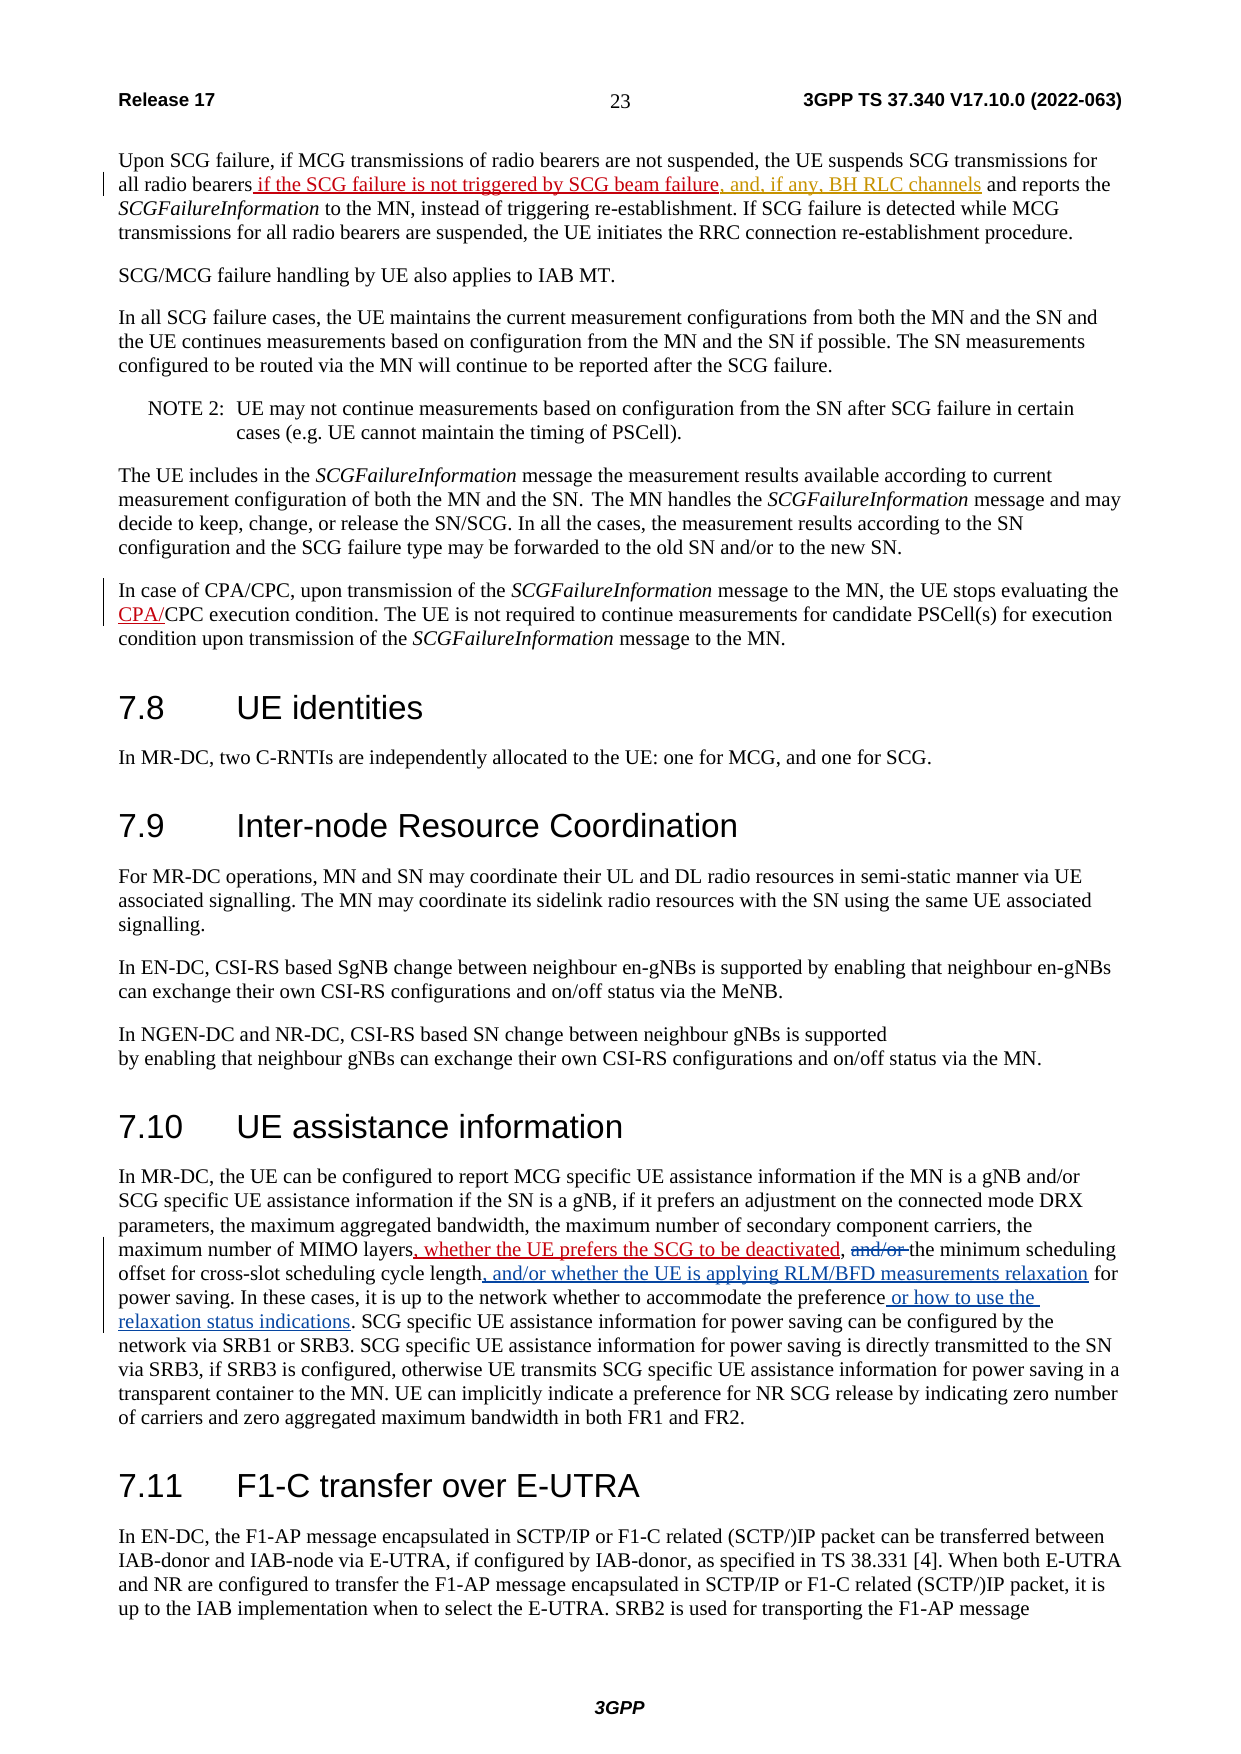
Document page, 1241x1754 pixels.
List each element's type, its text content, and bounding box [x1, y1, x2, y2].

text In all SCG failure cases, the UE maintains the current measurement configurations from both the MN and the SN and the UE continues measurements based on configuration from the MN and the SN if possible. The SN measurements configured to be routed via the MN will continue to be reported after the SCG failure. [118, 305, 1122, 377]
text SCG/MCG failure handling by UE also applies to IAB MT. [118, 262, 1122, 287]
subtitle 7.11 F1-C transfer over E-UTRA [118, 1467, 1122, 1505]
text In EN-DC, CSI-RS based SgNB change between neighbour en-gNBs is supported by enabling that neighbour en-gNBs can exchange their own CSI-RS configurations and on/off status via the MeNB. [118, 955, 1122, 1003]
subtitle 7.9 Inter-node Resource Coordination [118, 807, 1122, 845]
text In MR-DC, two C-RNTIs are independently allocated to the UE: one for MCG, and one for SCG. [118, 745, 1122, 769]
subtitle 7.10 UE assistance information [118, 1107, 1122, 1146]
text For MR-DC operations, MN and SN may coordinate their UL and DL radio resources in semi-static manner via UE associated signalling. The MN may coordinate its sidelink radio resources with the SN using the same UE associated signalling. [118, 864, 1122, 936]
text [118, 1524, 1122, 1620]
text Upon SCG failure, if MCG transmissions of radio bearers are not suspended, the UE suspends SCG transmissions for all radio bearers and reports the SCGFailureInformation to the MN, instead of triggering re-establishment. If SCG failure is detected while MCG transmissions for all radio bearers are suspended, the UE initiates the RRC connection re-establishment procedure. [118, 147, 1122, 244]
subtitle 7.8 UE identities [118, 688, 1122, 726]
text In MR-DC, the UE can be configured to report MCG specific UE assistance information if the MN is a gNB and/or SCG specific UE assistance information if the SN is a gNB, if it prefers an adjustment on the connected mode DRX parameters, the maximum aggregated bandwidth, the maximum number of secondary component carriers, the maximum number of MIMO layers, the minimum scheduling offset for cross-slot scheduling cycle length for power saving. In these cases, it is up to the network whether to accommodate the preference. SCG specific UE assistance information for power saving can be configured by the network via SRB1 or SRB3. SCG specific UE assistance information for power saving is directly transmitted to the SN via SRB3, if SRB3 is configured, otherwise UE transmits SCG specific UE assistance information for power saving in a transparent container to the MN. UE can implicitly indicate a preference for NR SCG release by indicating zero number of carriers and zero aggregated maximum bandwidth in both FR1 and FR2. [118, 1164, 1122, 1429]
text NOTE 2: UE may not continue measurements based on configuration from the SN after SCG failure in certain cases (e.g. UE cannot maintain the timing of PSCell). [148, 396, 1122, 444]
text In case of CPA/CPC, upon transmission of the SCGFailureInformation message to the MN, the UE stops evaluating the CPC execution condition. The UE is not required to continue measurements for candidate PSCell(s) for execution condition upon transmission of the SCGFailureInformation message to the MN. [118, 578, 1122, 650]
text The UE includes in the SCGFailureInformation message the measurement results available according to current measurement configuration of both the MN and the SN. The MN handles the SCGFailureInformation message and may decide to keep, change, or release the SN/SCG. In all the cases, the measurement results according to the SN configuration and the SCG failure type may be forwarded to the old SN and/or to the new SN. [118, 463, 1122, 559]
text In NGEN-DC and NR-DC, CSI-RS based SN change between neighbour gNBs is supported by enabling that neighbour gNBs can exchange their own CSI-RS configurations and on/off status via the MN. [118, 1022, 1122, 1070]
